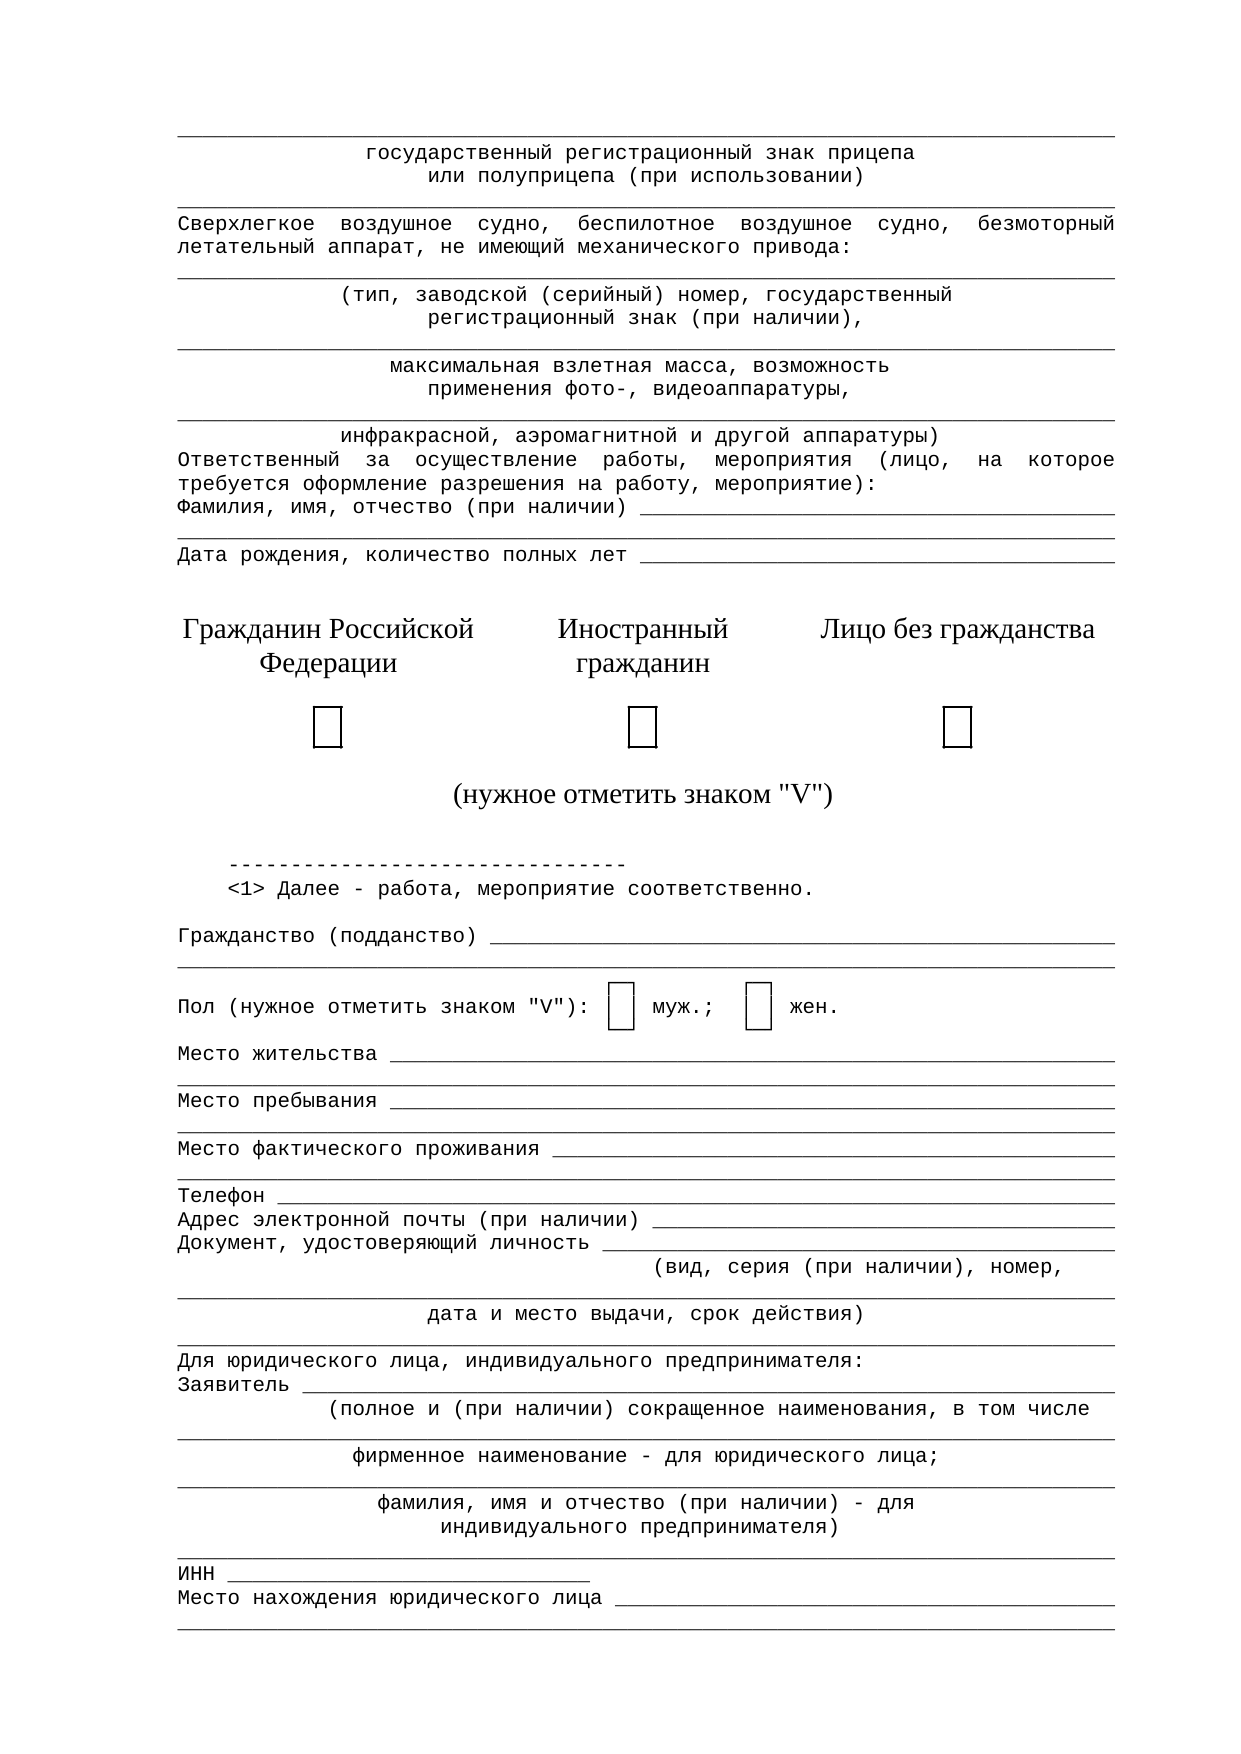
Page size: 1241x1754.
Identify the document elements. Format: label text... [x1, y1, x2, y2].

text ___________________________________________________________________________ [177, 1114, 1181, 1138]
text ___________________________________________________________________________ [177, 948, 1181, 972]
text Пол (нужное отметить знаком "V"): │ │ муж.; │ │ жен. [772, 996, 1181, 1019]
text Сверхлегкое воздушное судно, беспилотное воздушное судно, безмоторный [177, 213, 1181, 236]
text регистрационный знак (при наличии), [177, 307, 1181, 331]
text ___________________________________________________________________________ [177, 1161, 1181, 1185]
text (полное и (при наличии) сокращенное наименования, в том числе [177, 1398, 1181, 1421]
text Документ, удостоверяющий личность _________________________________________ [177, 1232, 1181, 1256]
text Ответственный за осуществление работы, мероприятия (лицо, на которое [177, 449, 1181, 473]
text государственный регистрационный знак прицепа [177, 142, 1181, 165]
table_cell [800, 689, 1115, 766]
text Место жительства __________________________________________________________ [177, 1043, 1181, 1067]
table_header Иностранный гражданин [486, 601, 800, 689]
text инфракрасной, аэромагнитной и другой аппаратуры) [177, 426, 1181, 449]
text применения фото-, видеоаппаратуры, [177, 378, 1181, 402]
text Для юридического лица, индивидуального предпринимателя: [177, 1351, 1181, 1374]
text ___________________________________________________________________________ [177, 1421, 1181, 1445]
table_cell [486, 689, 800, 766]
text ИНН _____________________________ [177, 1563, 1181, 1587]
text ___________________________________________________________________________ [177, 520, 1181, 544]
table_header Лицо без гражданства [800, 601, 1115, 689]
text (вид, серия (при наличии), номер, [177, 1256, 1181, 1279]
text ___________________________________________________________________________ [177, 189, 1181, 213]
text └─┘ └─┘ [177, 1019, 1181, 1043]
text Место пребывания __________________________________________________________ [177, 1090, 1181, 1114]
text ___________________________________________________________________________ [177, 1327, 1181, 1351]
text ___________________________________________________________________________ [177, 1469, 1181, 1492]
text или полуприцепа (при использовании) [177, 165, 1181, 189]
text Адрес электронной почты (при наличии) _____________________________________ [177, 1209, 1181, 1232]
text -------------------------------- [177, 854, 1181, 878]
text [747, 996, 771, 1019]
text Заявитель _________________________________________________________________ [177, 1374, 1181, 1398]
text максимальная взлетная масса, возможность [177, 354, 1181, 378]
text Телефон ___________________________________________________________________ [177, 1185, 1181, 1209]
text ___________________________________________________________________________ [177, 331, 1181, 354]
text Пол (нужное отметить знаком "V"): │ │ муж.; │ │ жен. [177, 996, 608, 1019]
text фирменное наименование - для юридического лица; [177, 1445, 1181, 1469]
text <1> Далее - работа, мероприятие соответственно. [177, 878, 1181, 901]
text ┌─┐ ┌─┐ [177, 972, 1181, 996]
table_header Гражданин Российской Федерации [171, 601, 486, 689]
text ___________________________________________________________________________ [177, 1279, 1181, 1303]
text Место нахождения юридического лица ________________________________________ [177, 1587, 1181, 1611]
text Дата рождения, количество полных лет ______________________________________ [177, 544, 1181, 567]
table_cell (нужное отметить знаком "V") [171, 766, 1115, 820]
text дата и место выдачи, срок действия) [177, 1303, 1181, 1327]
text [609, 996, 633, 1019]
text (тип, заводской (серийный) номер, государственный [177, 284, 1181, 307]
text Фамилия, имя, отчество (при наличии) ______________________________________ [177, 496, 1181, 520]
text ___________________________________________________________________________ [177, 1067, 1181, 1090]
text Место фактического проживания _____________________________________________ [177, 1138, 1181, 1161]
text требуется оформление разрешения на работу, мероприятие): [177, 473, 1181, 496]
text ___________________________________________________________________________ [177, 118, 1181, 142]
text летательный аппарат, не имеющий механического привода: [177, 236, 1181, 260]
text ___________________________________________________________________________ [177, 260, 1181, 284]
text ___________________________________________________________________________ [177, 402, 1181, 426]
text индивидуального предпринимателя) [177, 1516, 1181, 1540]
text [177, 1611, 1181, 1634]
table_cell [171, 689, 486, 766]
text ___________________________________________________________________________ [177, 1540, 1181, 1563]
text фамилия, имя и отчество (при наличии) - для [177, 1492, 1181, 1516]
text Гражданство (подданство) __________________________________________________ [177, 925, 1181, 948]
